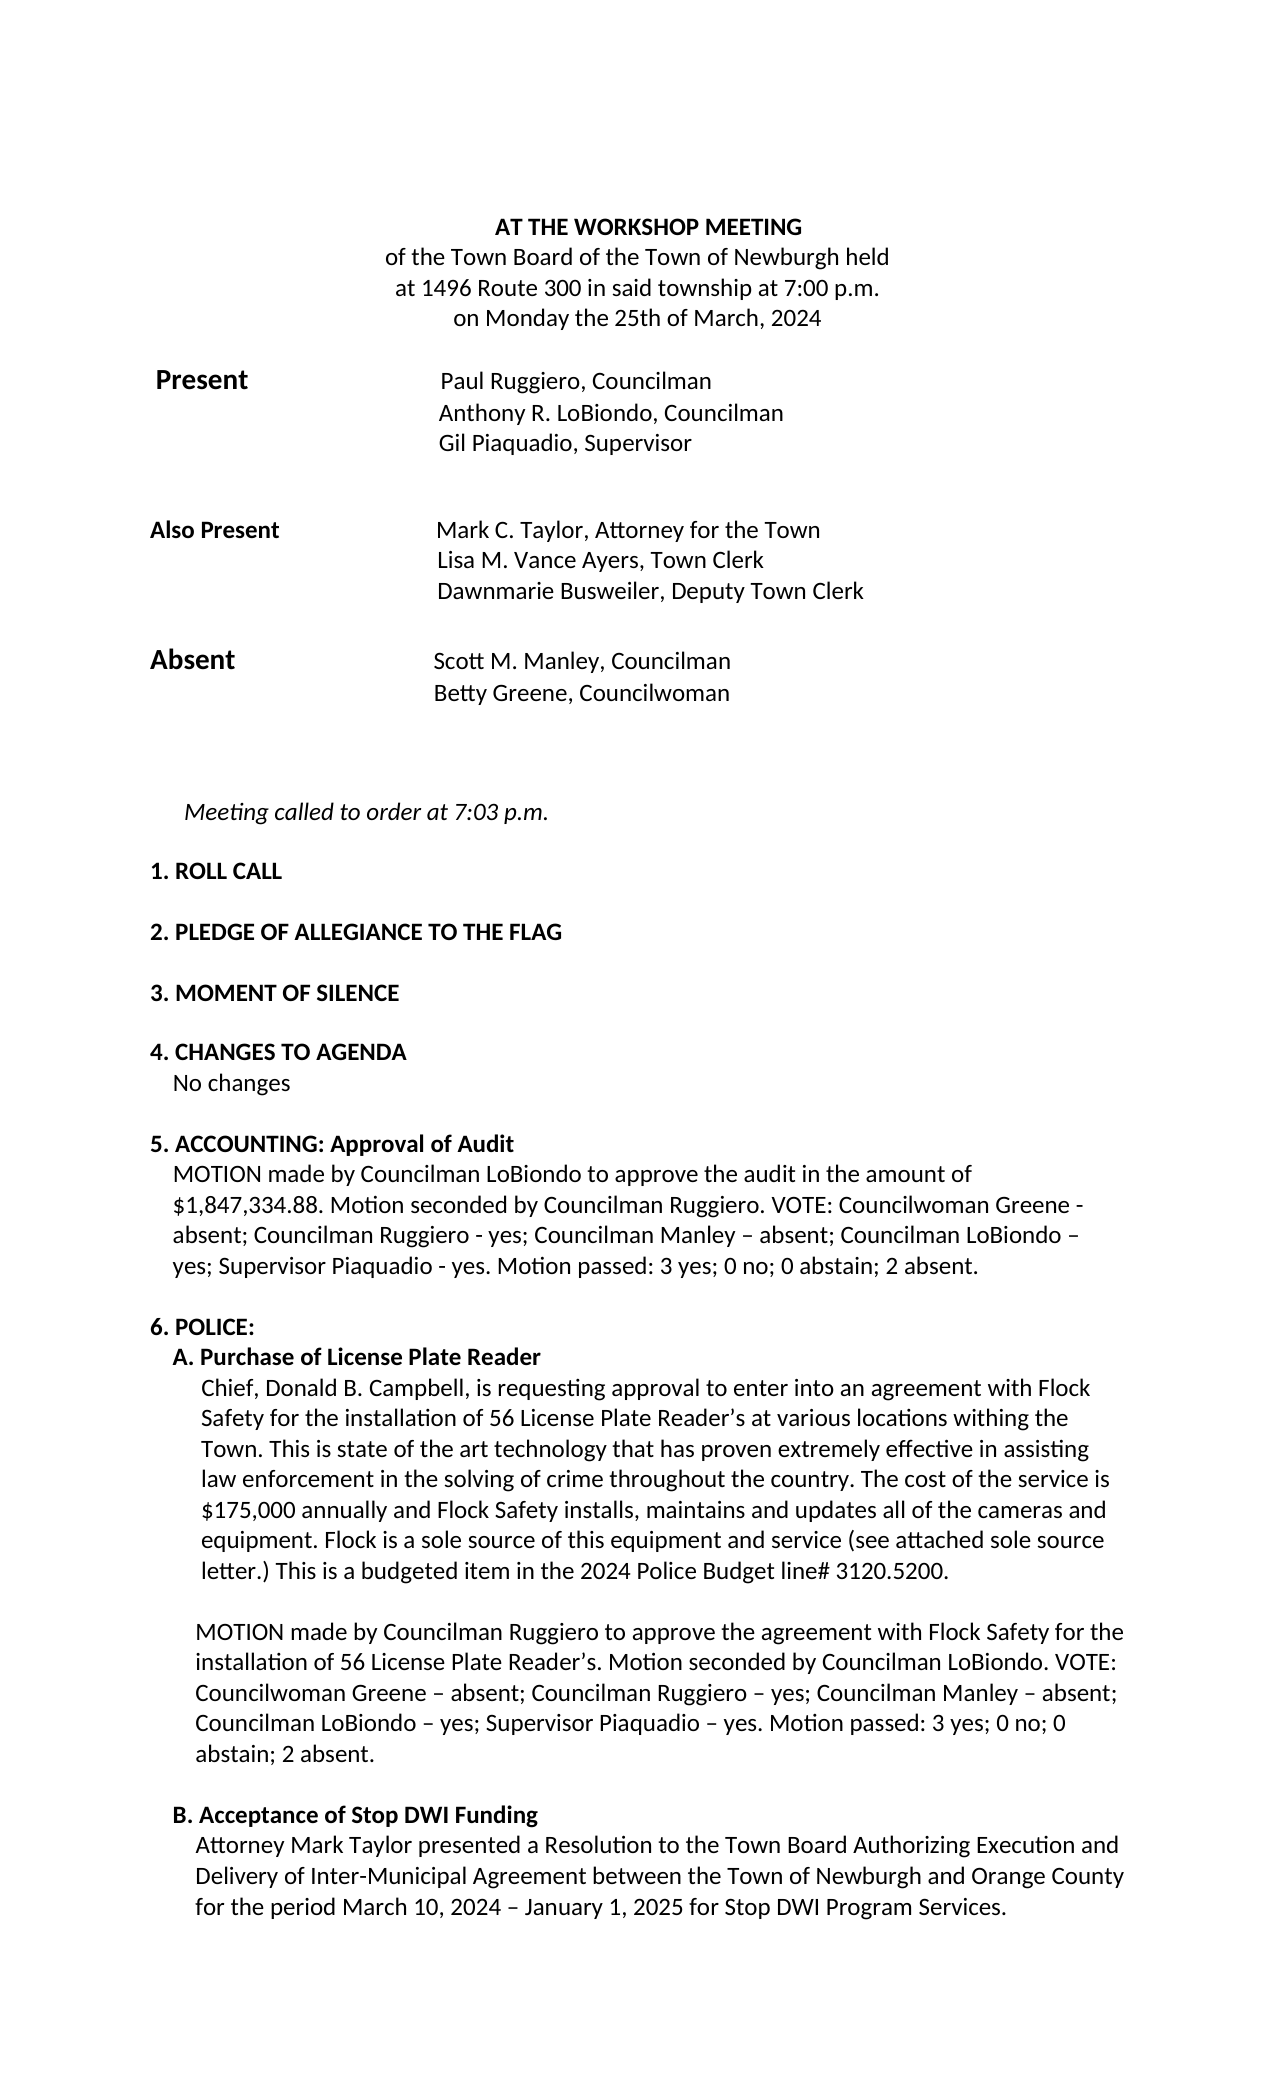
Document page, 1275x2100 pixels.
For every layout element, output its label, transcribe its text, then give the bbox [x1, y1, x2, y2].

text 4. CHANGES TO AGENDA [150, 1036, 1125, 1067]
text Anthony R. LoBiondo, Councilman [150, 397, 1125, 427]
text at 1496 Route 300 in said township at 7:00 p.m. [150, 272, 1125, 303]
text Also Present Mark C. Taylor, Attorney for the Town [150, 514, 1125, 544]
text on Monday the 25th of March, 2024 [150, 303, 1125, 333]
text 2. PLEDGE OF ALLEGIANCE TO THE FLAG [150, 916, 1125, 946]
text No changes [150, 1067, 1125, 1097]
text AT THE WORKSHOP MEETING [150, 211, 1125, 242]
text A. Purchase of License Plate Reader [150, 1341, 1125, 1372]
text Attorney Mark Taylor presented a Resolution to the Town Board Authorizing Execution and [150, 1830, 1125, 1860]
text law enforcement in the solving of crime throughout the country. The cost of the service is [150, 1463, 1125, 1494]
text Councilman LoBiondo – yes; Supervisor Piaquadio – yes. Motion passed: 3 yes; 0 no; 0 [150, 1708, 1125, 1738]
text MOTION made by Councilman LoBiondo to approve the audit in the amount of [150, 1158, 1125, 1189]
text absent; Councilman Ruggiero - yes; Councilman Manley – absent; Councilman LoBiondo – [150, 1219, 1125, 1250]
text Gil Piaquadio, Supervisor [150, 427, 1125, 458]
text B. Acceptance of Stop DWI Funding [150, 1799, 1125, 1830]
text letter.) This is a budgeted item in the 2024 Police Budget line# 3120.5200. [150, 1555, 1125, 1586]
text Betty Greene, Councilwoman [150, 677, 1125, 707]
text of the Town Board of the Town of Newburgh held [150, 242, 1125, 272]
text 3. MOMENT OF SILENCE [150, 977, 1125, 1007]
text Town. This is state of the art technology that has proven extremely effective in assisting [150, 1433, 1125, 1463]
text 1. ROLL CALL [150, 855, 1125, 885]
text Present Paul Ruggiero, Councilman [150, 361, 1125, 397]
text abstain; 2 absent. [150, 1738, 1125, 1769]
text Dawnmarie Busweiler, Deputy Town Clerk [150, 575, 1125, 605]
text Safety for the installation of 56 License Plate Reader’s at various locations withing the [150, 1402, 1125, 1433]
text 5. ACCOUNTING: Approval of Audit [150, 1128, 1125, 1158]
text Meeting called to order at 7:03 p.m. [150, 796, 1125, 827]
text Chief, Donald B. Campbell, is requesting approval to enter into an agreement with Flock [150, 1372, 1125, 1402]
text Lisa M. Vance Ayers, Town Clerk [150, 544, 1125, 575]
text $175,000 annually and Flock Safety installs, maintains and updates all of the cameras and [150, 1494, 1125, 1524]
text MOTION made by Councilman Ruggiero to approve the agreement with Flock Safety for the [150, 1616, 1125, 1647]
text $1,847,334.88. Motion seconded by Councilman Ruggiero. VOTE: Councilwoman Greene - [150, 1189, 1125, 1219]
text equipment. Flock is a sole source of this equipment and service (see attached sole source [150, 1524, 1125, 1555]
text yes; Supervisor Piaquadio - yes. Motion passed: 3 yes; 0 no; 0 abstain; 2 absent. [150, 1250, 1125, 1280]
text Absent Scott M. Manley, Councilman [150, 641, 1125, 677]
text 6. POLICE: [150, 1311, 1125, 1341]
text Councilwoman Greene – absent; Councilman Ruggiero – yes; Councilman Manley – absent; [150, 1677, 1125, 1708]
text for the period March 10, 2024 – January 1, 2025 for Stop DWI Program Services. [150, 1891, 1125, 1921]
text Delivery of Inter-Municipal Agreement between the Town of Newburgh and Orange County [150, 1860, 1125, 1891]
text installation of 56 License Plate Reader’s. Motion seconded by Councilman LoBiondo. VOTE: [150, 1647, 1125, 1677]
